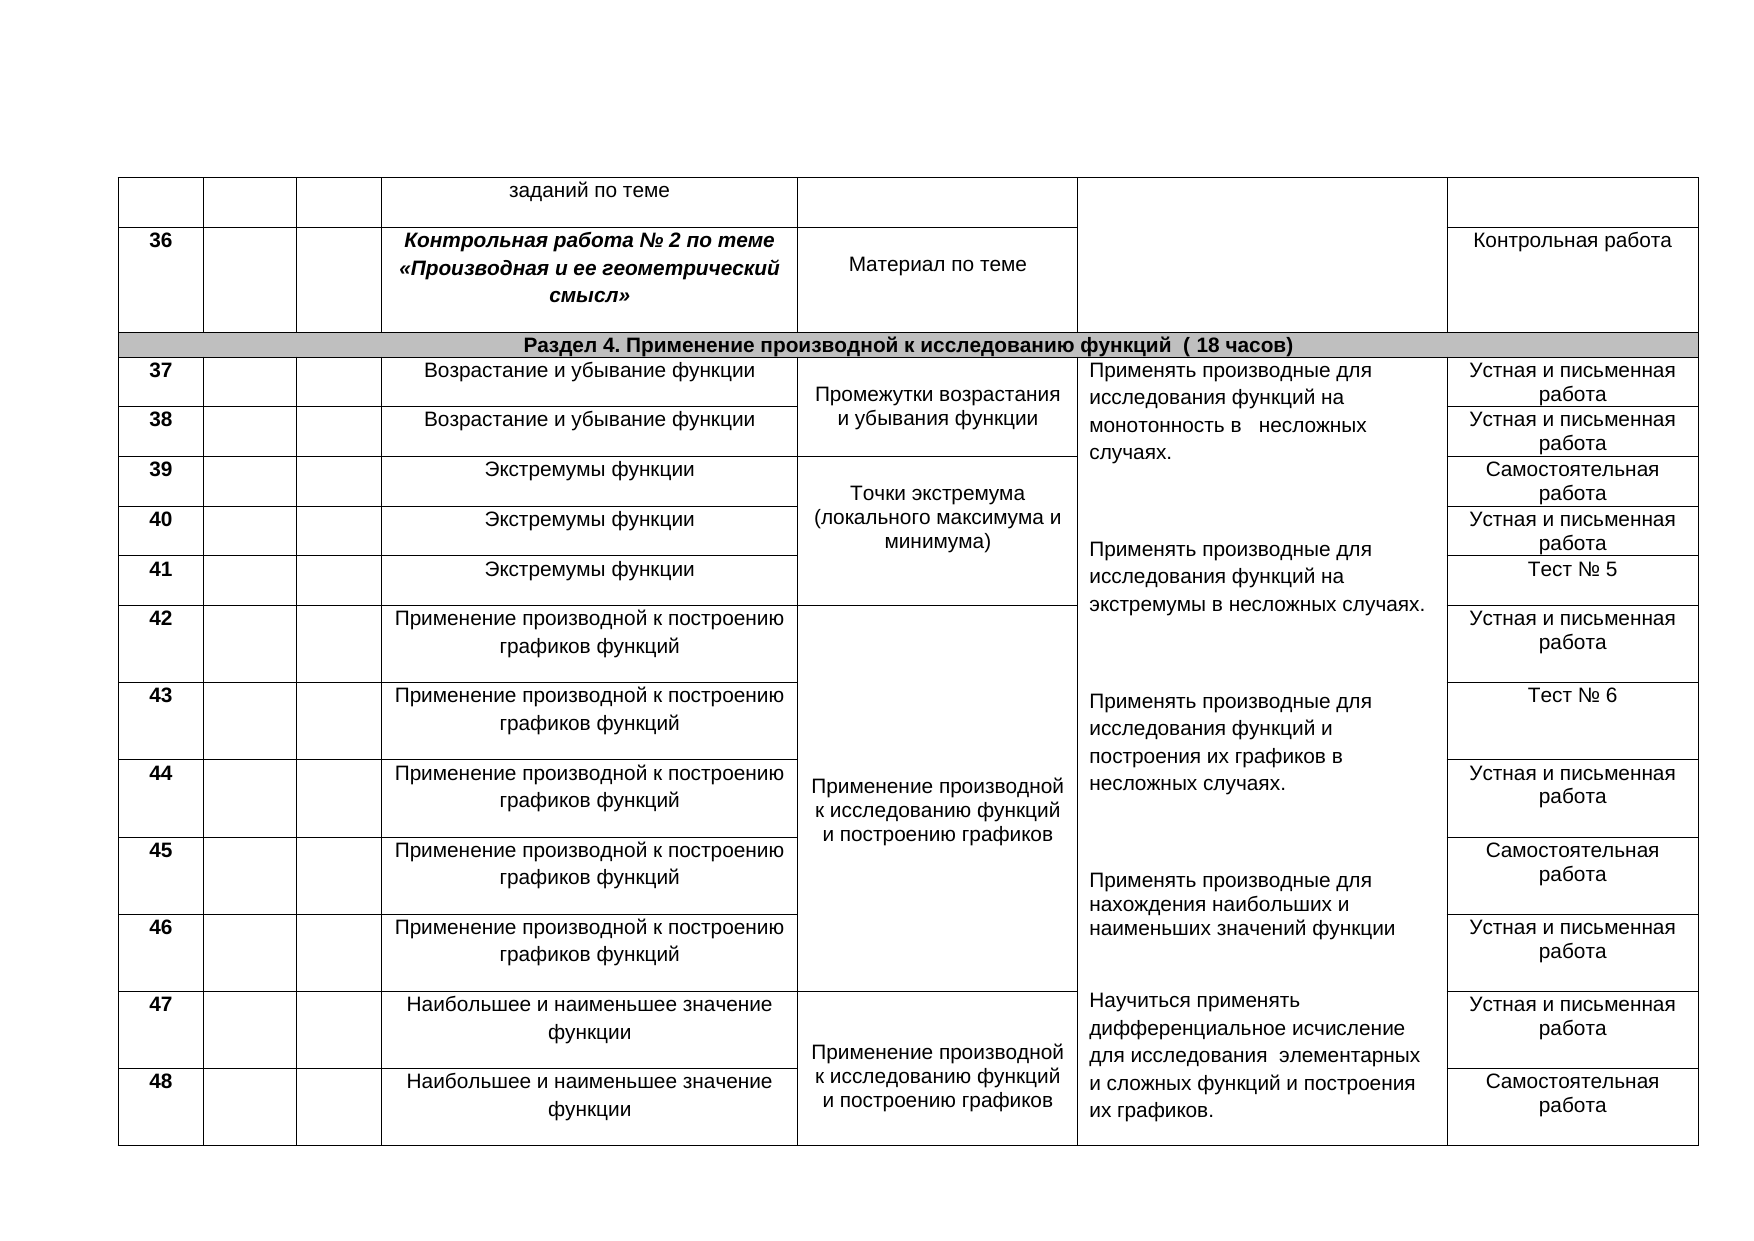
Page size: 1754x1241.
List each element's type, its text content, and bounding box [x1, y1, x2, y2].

table_cell Применение производной к построению графиков функций [382, 606, 797, 682]
table_cell [204, 915, 296, 991]
table_cell Самостоятельная работа [1448, 1069, 1698, 1145]
table_cell Экстремумы функции [382, 507, 797, 555]
table_cell [297, 358, 381, 406]
table_cell [204, 178, 296, 227]
table_cell Точки экстремума (локального максимума и минимума) [798, 457, 1077, 605]
table_cell [297, 683, 381, 759]
table_cell Экстремумы функции [382, 556, 797, 605]
table_cell Промежутки возрастания и убывания функции [798, 358, 1077, 456]
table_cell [1448, 178, 1698, 227]
table_cell 38 [119, 407, 203, 456]
table_cell Применять производные для исследования функций на монотонность в несложных случаях. Применять производные для исследования функций на экстремумы в несложных случаях. Применять производные для исследования функций и построения их графиков в несложных случаях. Применять производные для нахождения наибольших и наименьших значений функции Научиться применять дифференциальное исчисление для исследования элементарных и сложных функций и построения их графиков. Использовать приобретенные знания и умения в практической деятельности и повседневной жизни для решения прикладных задач, в том числе социально-экономических и физических, на наибольшие и наименьшие значения, на нахождение скорости и ускорения. [1078, 358, 1447, 1145]
table_cell [297, 838, 381, 914]
table_cell [297, 457, 381, 506]
table_cell [204, 228, 296, 332]
table_cell [204, 1069, 296, 1145]
table_cell Применение производной к построению графиков функций [382, 760, 797, 837]
table_cell [297, 760, 381, 837]
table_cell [382, 178, 797, 227]
table_cell Тест № 5 [1448, 556, 1698, 605]
table_cell Устная и письменная работа [1448, 915, 1698, 991]
table_cell [297, 992, 381, 1068]
table_cell 39 [119, 457, 203, 506]
table_cell Тест № 6 [1448, 683, 1698, 759]
table_cell Применение производной к построению графиков функций [382, 683, 797, 759]
table_cell Самостоятельная работа [1448, 838, 1698, 914]
table_cell Применение производной к построению графиков функций [382, 915, 797, 991]
table_cell 48 [119, 1069, 203, 1145]
table_cell Контрольная работа № 2 по теме «Производная и ее геометрический смысл» [382, 228, 797, 332]
table_cell Применение производной к построению графиков функций [382, 838, 797, 914]
table_cell [297, 915, 381, 991]
table_cell Наибольшее и наименьшее значение функции [382, 992, 797, 1068]
table_cell 41 [119, 556, 203, 605]
table_cell Применение производной к исследованию функций и построению графиков [798, 992, 1077, 1145]
table_cell Материал по теме [798, 228, 1077, 332]
table_cell Возрастание и убывание функции [382, 407, 797, 456]
table_cell [204, 838, 296, 914]
table_cell Устная и письменная работа [1448, 992, 1698, 1068]
table_cell [297, 606, 381, 682]
table_cell [204, 457, 296, 506]
table_cell [297, 556, 381, 605]
table_cell Устная и письменная работа [1448, 358, 1698, 406]
table_cell [297, 407, 381, 456]
table_cell [297, 178, 381, 227]
table_cell 46 [119, 915, 203, 991]
table_cell [204, 606, 296, 682]
table_cell 40 [119, 507, 203, 555]
table_cell Устная и письменная работа [1448, 407, 1698, 456]
table_cell Экстремумы функции [382, 457, 797, 506]
table_cell [204, 683, 296, 759]
table_cell [297, 228, 381, 332]
table_cell [204, 556, 296, 605]
table_cell [204, 507, 296, 555]
table_cell [204, 358, 296, 406]
table_cell [204, 407, 296, 456]
table_cell Самостоятельная работа [1448, 457, 1698, 506]
table_cell 44 [119, 760, 203, 837]
table_cell Раздел 4. Применение производной к исследованию функций ( 18 часов) [119, 333, 1698, 357]
table_cell 35 [119, 178, 203, 227]
table_cell Устная и письменная работа [1448, 507, 1698, 555]
table_cell 47 [119, 992, 203, 1068]
table_cell 37 [119, 358, 203, 406]
table_cell 43 [119, 683, 203, 759]
table_cell 36 [119, 228, 203, 332]
table_cell [297, 1069, 381, 1145]
table_cell [204, 992, 296, 1068]
table_cell Наибольшее и наименьшее значение функции [382, 1069, 797, 1145]
table_cell 42 [119, 606, 203, 682]
table_cell [297, 507, 381, 555]
table_cell 45 [119, 838, 203, 914]
table_cell Устная и письменная работа [1448, 606, 1698, 682]
table_cell [204, 760, 296, 837]
table_cell Возрастание и убывание функции [382, 358, 797, 406]
table_cell Применение производной к исследованию функций и построению графиков [798, 606, 1077, 991]
table_cell Контрольная работа [1448, 228, 1698, 332]
table_cell Устная и письменная работа [1448, 760, 1698, 837]
